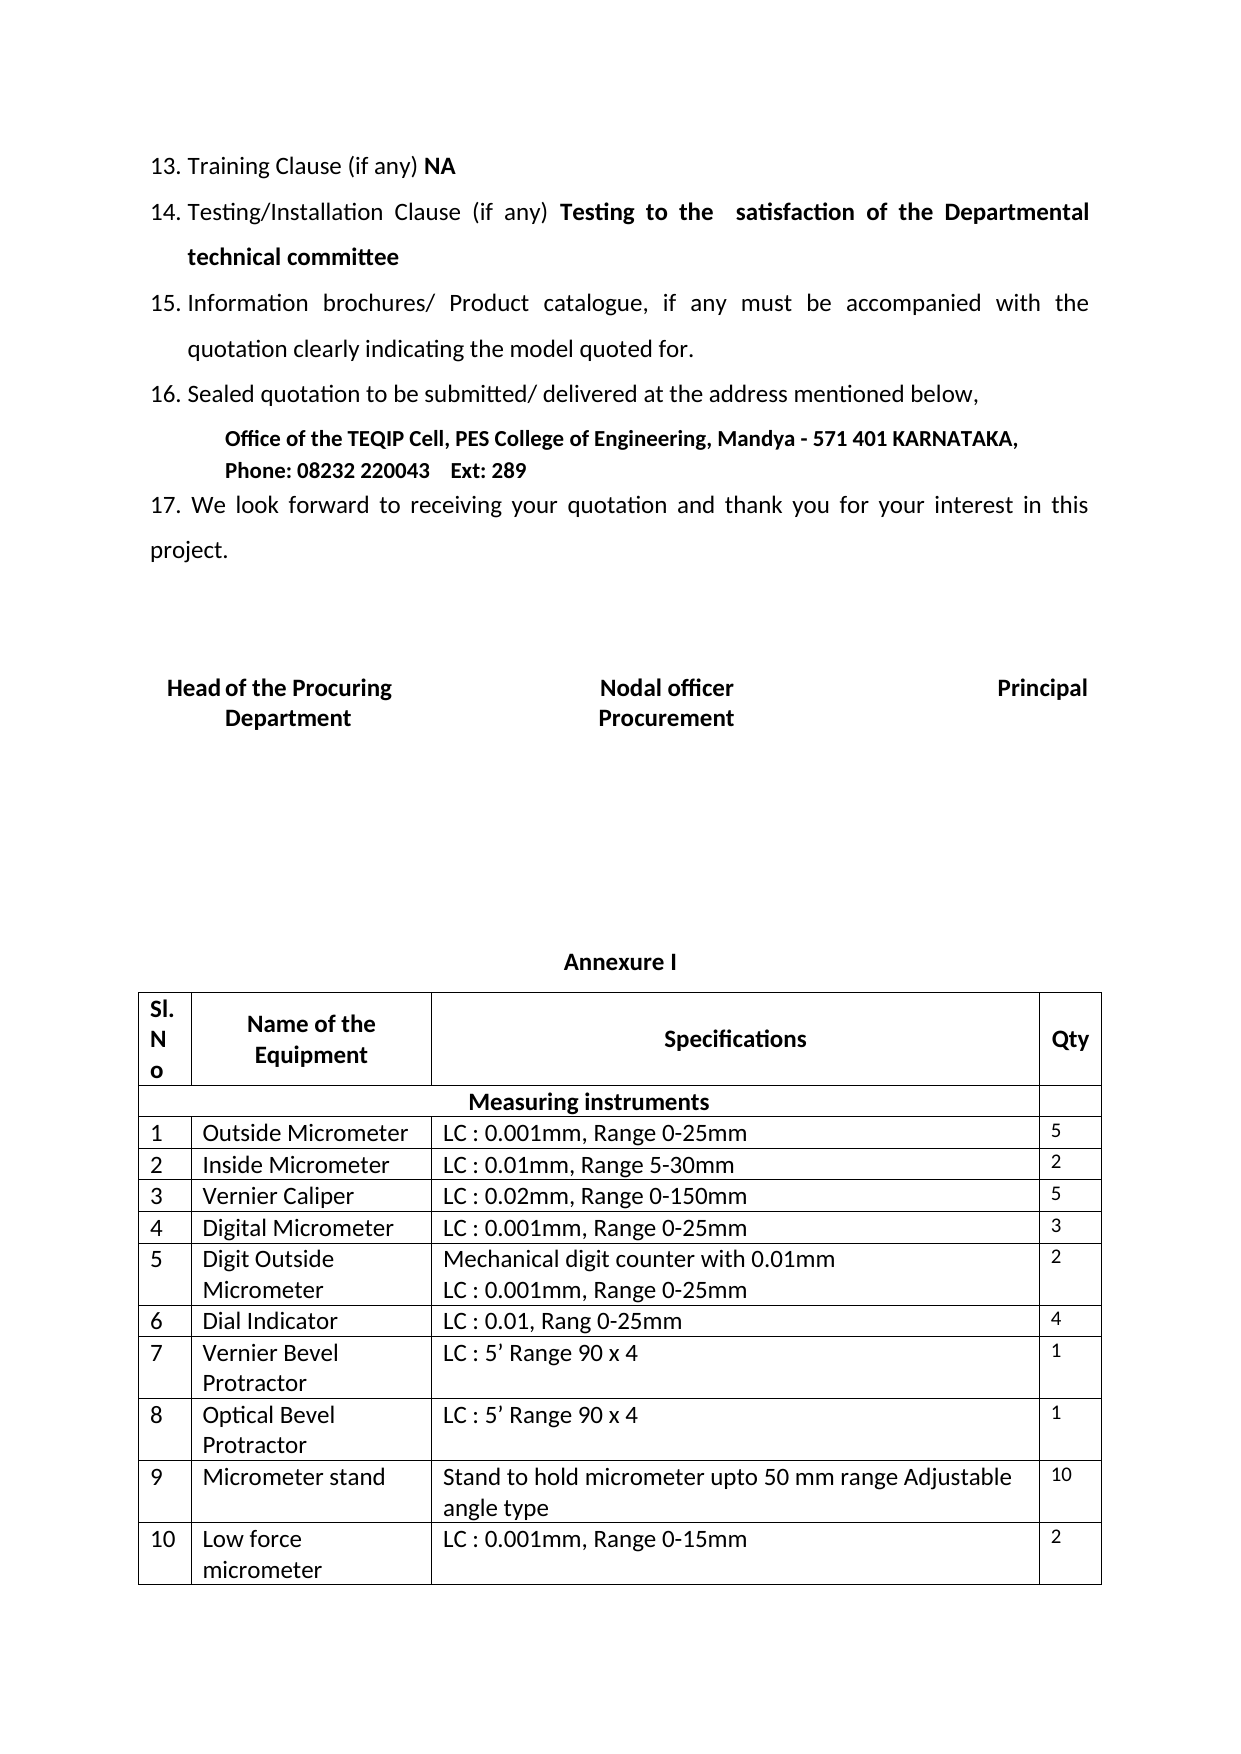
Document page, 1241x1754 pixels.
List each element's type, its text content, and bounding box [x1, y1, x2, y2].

table_cell Inside Micrometer [192, 1149, 431, 1179]
table_cell LC : 5’ Range 90 x 4 [432, 1337, 1039, 1398]
table_cell 2 [1040, 1523, 1101, 1584]
list Sealed quotation to be submitted/ delivered at the address mentioned below, [150, 379, 1090, 409]
table_cell 9 [139, 1461, 191, 1522]
list Testing/Installation Clause (if any) Testing to the satisfaction of the Departmental technical committee [150, 196, 1090, 272]
table_cell LC : 0.001mm, Range 0-15mm [432, 1523, 1039, 1584]
table_cell LC : 0.001mm, Range 0-25mm [432, 1212, 1039, 1242]
table_cell Measuring instruments [139, 1086, 1039, 1116]
table_cell Digital Micrometer [192, 1212, 431, 1242]
table_cell 3 [139, 1180, 191, 1211]
table_header Qty [1040, 993, 1101, 1084]
list Training Clause (if any) NA [150, 150, 1090, 181]
table_cell 10 [139, 1523, 191, 1584]
table_cell 2 [139, 1149, 191, 1179]
table_cell Dial Indicator [192, 1306, 431, 1336]
table_cell Digit Outside Micrometer [192, 1244, 431, 1304]
table_cell Optical Bevel Protractor [192, 1399, 431, 1460]
table_cell Vernier Bevel Protractor [192, 1337, 431, 1398]
table_header Sl. No [139, 993, 191, 1084]
table_cell 1 [1040, 1337, 1101, 1398]
table_cell 4 [1040, 1306, 1101, 1336]
table_cell 5 [1040, 1180, 1101, 1211]
table_cell Low force micrometer [192, 1523, 431, 1584]
table_cell 8 [139, 1399, 191, 1460]
table_cell 5 [1040, 1117, 1101, 1148]
table_cell Micrometer stand [192, 1461, 431, 1522]
list Office of the TEQIP Cell, PES College of Engineering, Mandya - 571 401 KARNATAKA, [225, 424, 1090, 452]
table_cell 2 [1040, 1244, 1101, 1304]
table_cell LC : 0.01, Rang 0-25mm [432, 1306, 1039, 1336]
table_cell LC : 0.02mm, Range 0-150mm [432, 1180, 1039, 1211]
list Phone: 08232 220043 Ext: 289 [225, 457, 1090, 484]
table_cell LC : 0.01mm, Range 5-30mm [432, 1149, 1039, 1179]
text Head of the Procuring Nodal officer Principal [150, 672, 1090, 702]
table_header Specifications [432, 993, 1039, 1084]
table_cell 4 [139, 1212, 191, 1242]
table_cell [1040, 1086, 1101, 1116]
table_cell LC : 5’ Range 90 x 4 [432, 1399, 1039, 1460]
table_cell 2 [1040, 1149, 1101, 1179]
table_cell 5 [139, 1244, 191, 1304]
list 17. We look forward to receiving your quotation and thank you for your interest in this project. [150, 489, 1090, 565]
table_cell 1 [139, 1117, 191, 1148]
text Department Procurement [150, 702, 1090, 733]
table_cell Outside Micrometer [192, 1117, 431, 1148]
table_cell Mechanical digit counter with 0.01mm LC : 0.001mm, Range 0-25mm [432, 1244, 1039, 1304]
table_cell Stand to hold micrometer upto 50 mm range Adjustable angle type [432, 1461, 1039, 1522]
list Information brochures/ Product catalogue, if any must be accompanied with the quotation clearly indicating the model quoted for. [150, 287, 1090, 363]
table_cell 6 [139, 1306, 191, 1336]
table_cell LC : 0.001mm, Range 0-25mm [432, 1117, 1039, 1148]
table_header Name of the Equipment [192, 993, 431, 1084]
table_cell Vernier Caliper [192, 1180, 431, 1211]
text Annexure I [150, 946, 1090, 977]
table_cell 1 [1040, 1399, 1101, 1460]
table_cell 10 [1040, 1461, 1101, 1522]
table_cell 7 [139, 1337, 191, 1398]
table_cell 3 [1040, 1212, 1101, 1242]
